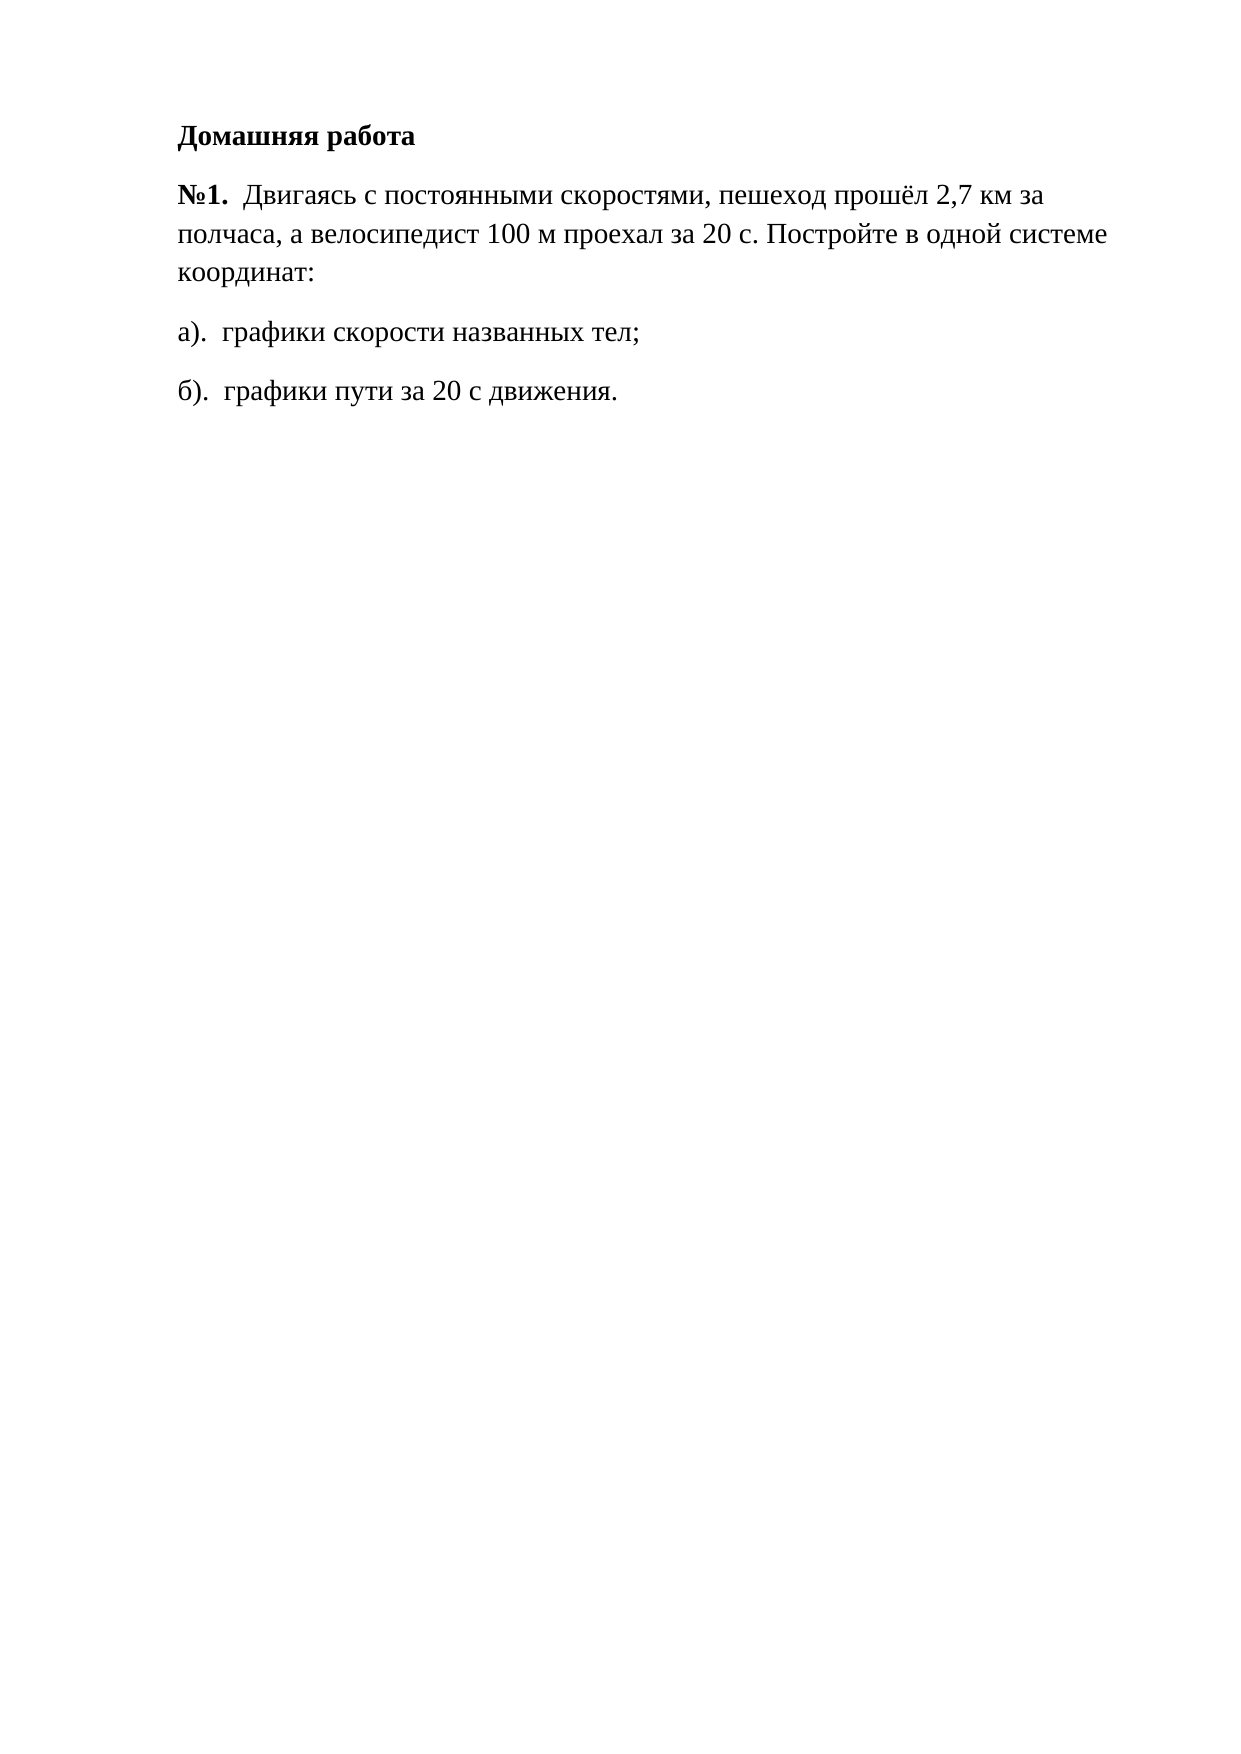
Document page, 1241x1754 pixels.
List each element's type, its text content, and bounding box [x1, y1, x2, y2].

text №1. Двигаясь с постоянными скоростями, пешеход прошёл 2,7 км за полчаса, а велосипедист 100 м проехал за 20 с. Постройте в одной системе координат: [177, 177, 1152, 288]
text Домашняя работа [177, 118, 1152, 152]
text б). графики пути за 20 с движения. [177, 373, 1152, 407]
text а). графики скорости названных тел; [177, 314, 1152, 347]
